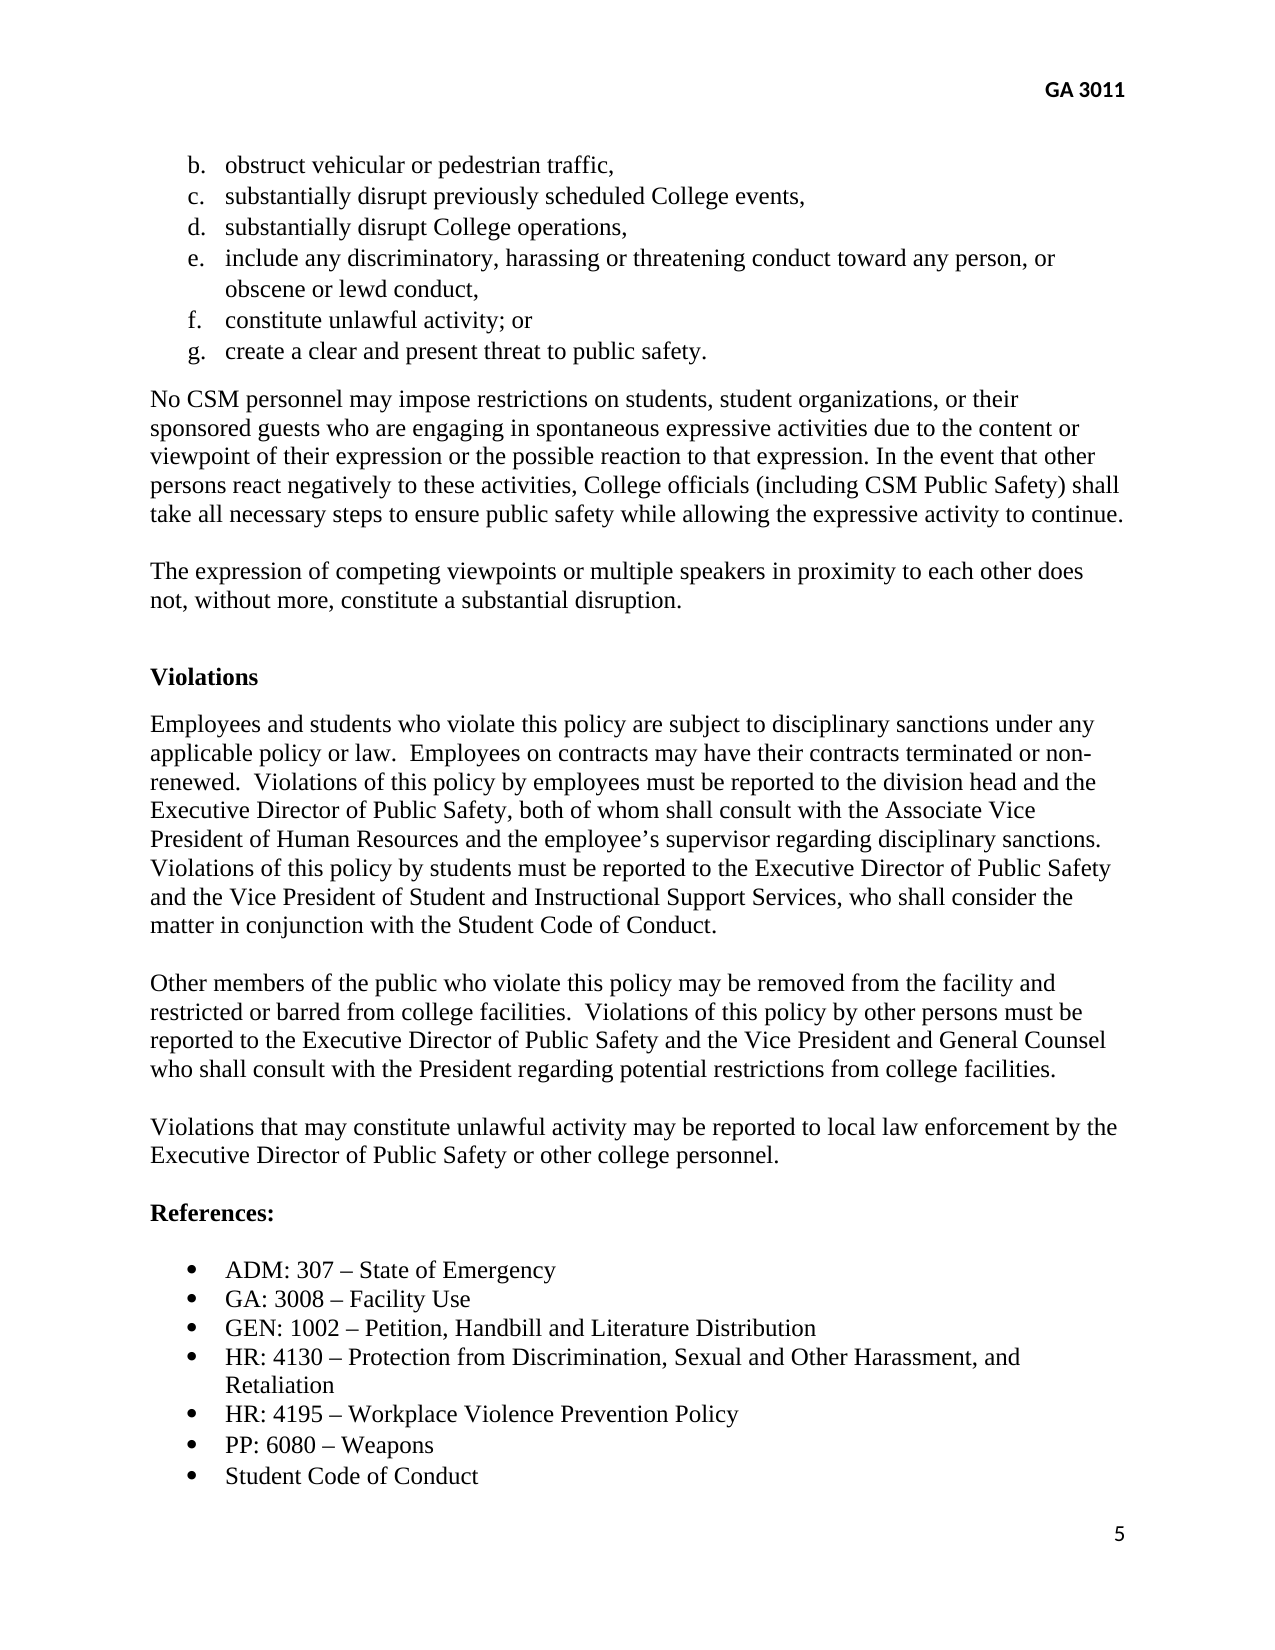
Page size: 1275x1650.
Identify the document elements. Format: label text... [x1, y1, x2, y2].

text Violations that may constitute unlawful activity may be reported to local law enforcement by the Executive Director of Public Safety or other college personnel. [150, 1112, 1125, 1169]
list HR: 4195 – Workplace Violence Prevention Policy [187, 1399, 1125, 1428]
list PP: 6080 – Weapons [187, 1430, 1125, 1459]
text The expression of competing viewpoints or multiple speakers in proximity to each other does not, without more, constitute a substantial disruption. [150, 556, 1125, 614]
text Employees and students who violate this policy are subject to disciplinary sanctions under any applicable policy or law. Employees on contracts may have their contracts terminated or non-renewed. Violations of this policy by employees must be reported to the division head and the Executive Director of Public Safety, both of whom shall consult with the Associate Vice President of Human Resources and the employee’s supervisor regarding disciplinary sanctions. Violations of this policy by students must be reported to the Executive Director of Public Safety and the Vice President of Student and Instructional Support Services, who shall consider the matter in conjunction with the Student Code of Conduct. [150, 709, 1125, 939]
list Student Code of Conduct [187, 1461, 1125, 1490]
list GEN: 1002 – Petition, Handbill and Literature Distribution [187, 1313, 1125, 1342]
list create a clear and present threat to public safety. [187, 336, 1125, 365]
list substantially disrupt College operations, [187, 212, 1125, 241]
list HR: 4130 – Protection from Discrimination, Sexual and Other Harassment, and Retaliation [187, 1342, 1125, 1399]
list substantially disrupt previously scheduled College events, [187, 181, 1125, 210]
list ADM: 307 – State of Emergency [187, 1256, 1125, 1284]
list constitute unlawful activity; or [187, 305, 1125, 334]
list include any discriminatory, harassing or threatening conduct toward any person, or obscene or lewd conduct, [187, 243, 1125, 303]
text References: [150, 1198, 1125, 1227]
text Violations [150, 662, 1125, 690]
list GA: 3008 – Facility Use [187, 1284, 1125, 1313]
text No CSM personnel may impose restrictions on students, student organizations, or their sponsored guests who are engaging in spontaneous expressive activities due to the content or viewpoint of their expression or the possible reaction to that expression. In the event that other persons react negatively to these activities, College officials (including CSM Public Safety) shall take all necessary steps to ensure public safety while allowing the expressive activity to continue. [150, 384, 1125, 528]
list obstruct vehicular or pedestrian traffic, [187, 150, 1125, 179]
text Other members of the public who violate this policy may be removed from the facility and restricted or barred from college facilities. Violations of this policy by other persons must be reported to the Executive Director of Public Safety and the Vice President and General Counsel who shall consult with the President regarding potential restrictions from college facilities. [150, 968, 1125, 1083]
